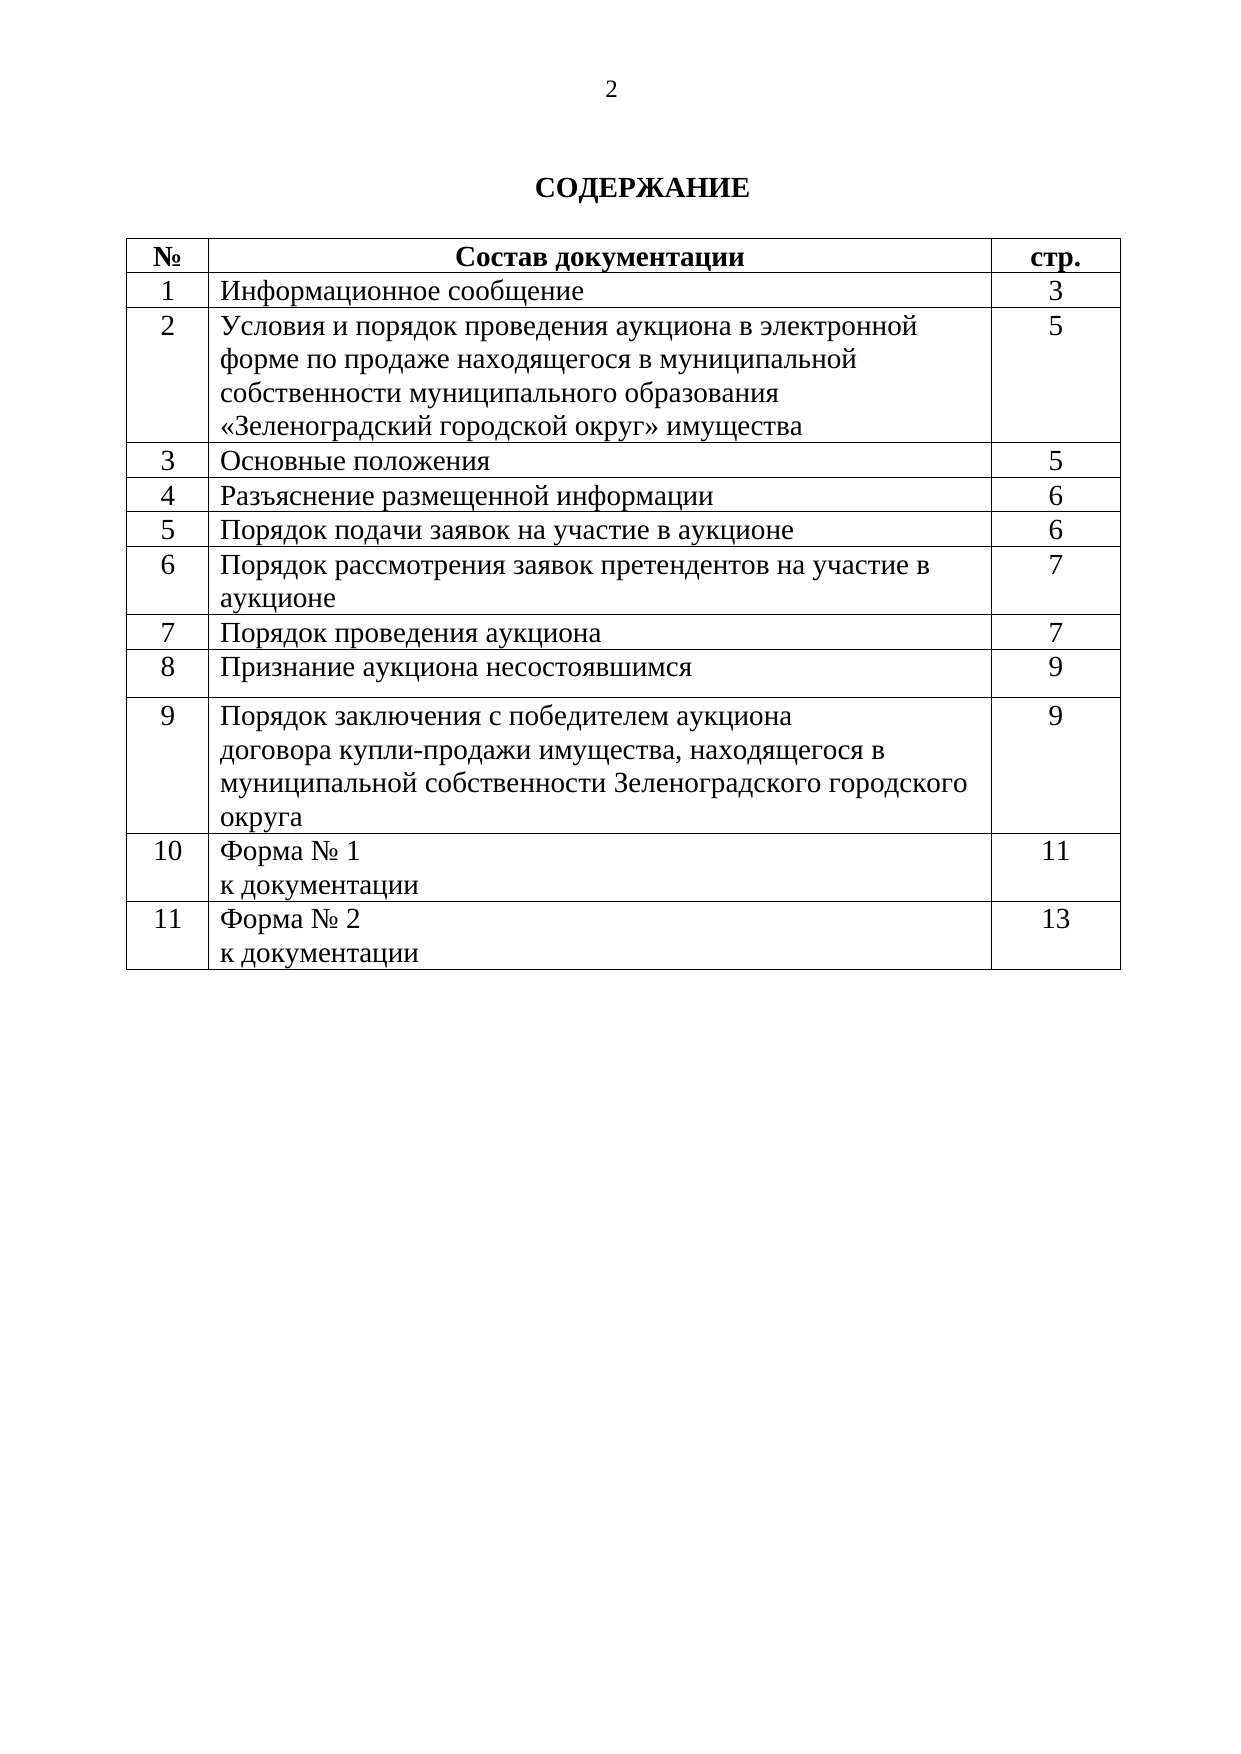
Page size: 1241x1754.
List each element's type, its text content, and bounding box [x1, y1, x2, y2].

table_cell 5 [992, 443, 1120, 477]
table_cell 7 [127, 615, 208, 648]
table_cell 6 [992, 478, 1120, 511]
table_cell Условия и порядок проведения аукциона в электронной форме по продаже находящегося в муниципальной собственности муниципального образования «Зеленоградский городской округ» имущества [209, 308, 991, 442]
table_cell Разъяснение размещенной информации [209, 478, 991, 511]
table_cell 11 [127, 902, 208, 969]
table_cell Информационное сообщение [209, 273, 991, 307]
table_cell 11 [992, 834, 1120, 901]
table_cell 6 [127, 547, 208, 614]
table_cell 4 [127, 478, 208, 511]
table_cell 8 [127, 650, 208, 697]
table_header № [127, 239, 208, 272]
text СОДЕРЖАНИЕ [118, 171, 1167, 204]
table_cell 13 [992, 902, 1120, 969]
table_cell 3 [127, 443, 208, 477]
table_cell 7 [992, 615, 1120, 648]
table_cell Порядок рассмотрения заявок претендентов на участие в аукционе [209, 547, 991, 614]
table_header Состав документации [209, 239, 991, 272]
table_cell Форма № 1 к документации [209, 834, 991, 901]
table_cell Основные положения [209, 443, 991, 477]
table_cell Форма № 2 к документации [209, 902, 991, 969]
table_cell 2 [127, 308, 208, 442]
table_cell Порядок заключения с победителем аукциона договора купли-продажи имущества, находящегося в муниципальной собственности Зеленоградского городского округа [209, 698, 991, 832]
table_cell 9 [992, 698, 1120, 832]
table_cell 9 [992, 650, 1120, 697]
table_cell 10 [127, 834, 208, 901]
table_cell Порядок проведения аукциона [209, 615, 991, 648]
table_cell 3 [992, 273, 1120, 307]
table_cell Признание аукциона несостоявшимся [209, 650, 991, 697]
table_cell 6 [992, 512, 1120, 546]
table_cell 7 [992, 547, 1120, 614]
table_cell 9 [127, 698, 208, 832]
table_cell 5 [992, 308, 1120, 442]
table_cell 5 [127, 512, 208, 546]
table_cell Порядок подачи заявок на участие в аукционе [209, 512, 991, 546]
table_header стр. [992, 239, 1120, 272]
table_cell 1 [127, 273, 208, 307]
